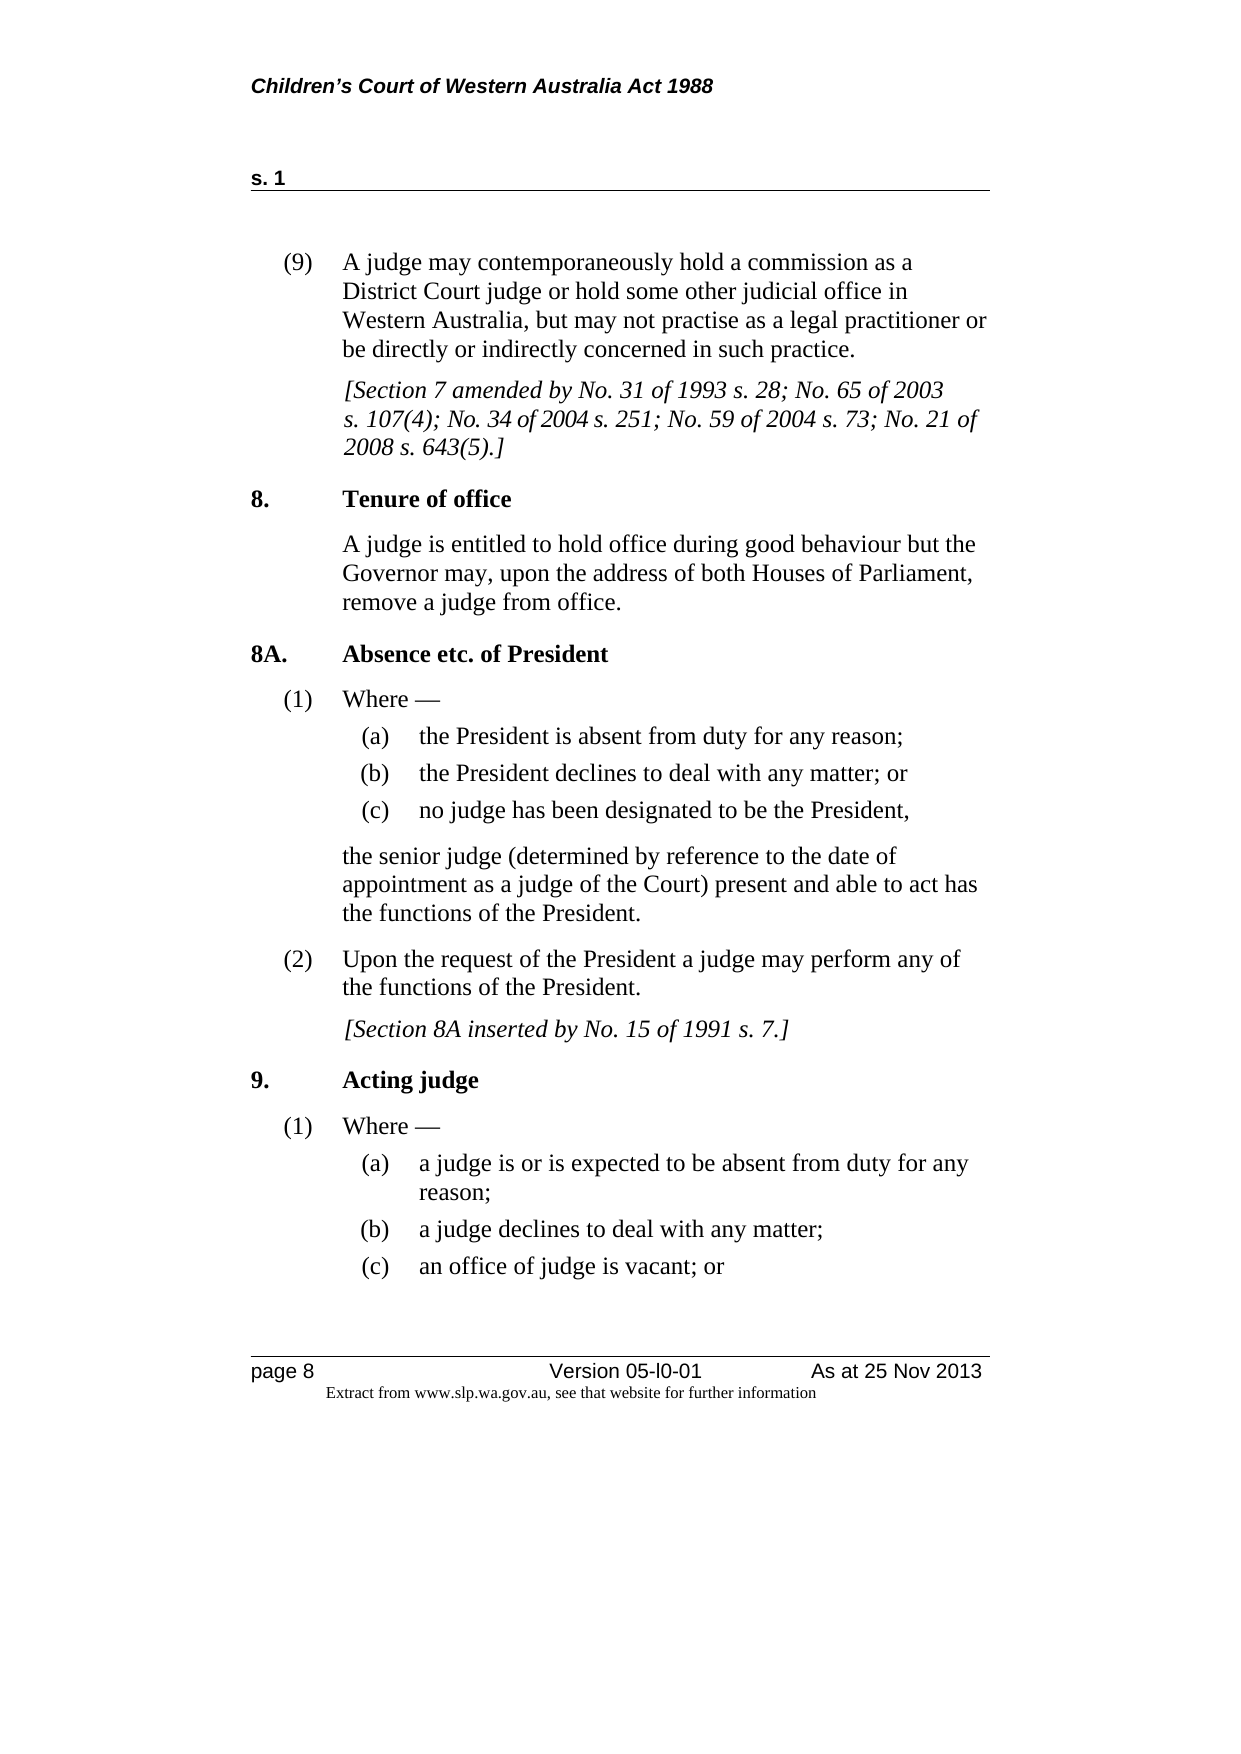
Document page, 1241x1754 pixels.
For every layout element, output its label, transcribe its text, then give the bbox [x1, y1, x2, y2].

text (b) the President declines to deal with any matter; or [251, 758, 990, 787]
text (9) A judge may contemporaneously hold a commission as a District Court judge or hold some other judicial office in Western Australia, but may not practise as a legal practitioner or be directly or indirectly concerned in such practice. [251, 247, 990, 362]
text (a) the President is absent from duty for any reason; [251, 721, 990, 750]
text (a) a judge is or is expected to be absent from duty for any reason; [251, 1148, 990, 1205]
text (1) Where — [251, 1111, 990, 1139]
subtitle 8A. Absence etc. of President [251, 639, 990, 667]
text A judge is entitled to hold office during good behaviour but the Governor may, upon the address of both Houses of Parliament, remove a judge from office. [251, 529, 990, 616]
text the senior judge (determined by reference to the date of appointment as a judge of the Court) present and able to act has the functions of the President. [251, 841, 990, 927]
text (c) an office of judge is vacant; or [251, 1251, 990, 1279]
text (1) Where — [251, 684, 990, 713]
text (c) no judge has been designated to be the President, [251, 795, 990, 824]
subtitle 9. Acting judge [251, 1065, 990, 1094]
text [Section 8A inserted by No. 15 of 1991 s. 7.] [251, 1014, 990, 1042]
text (b) a judge declines to deal with any matter; [251, 1214, 990, 1242]
subtitle 8. Tenure of office [251, 484, 990, 513]
text [Section 7 amended by No. 31 of 1993 s. 28; No. 65 of 2003 s. 107(4); No. 34 of 2004 s. 251; No. 59 of 2004 s. 73; No. 21 of 2008 s. 643(5).] [251, 375, 990, 461]
text (2) Upon the request of the President a judge may perform any of the functions of the President. [251, 944, 990, 1001]
